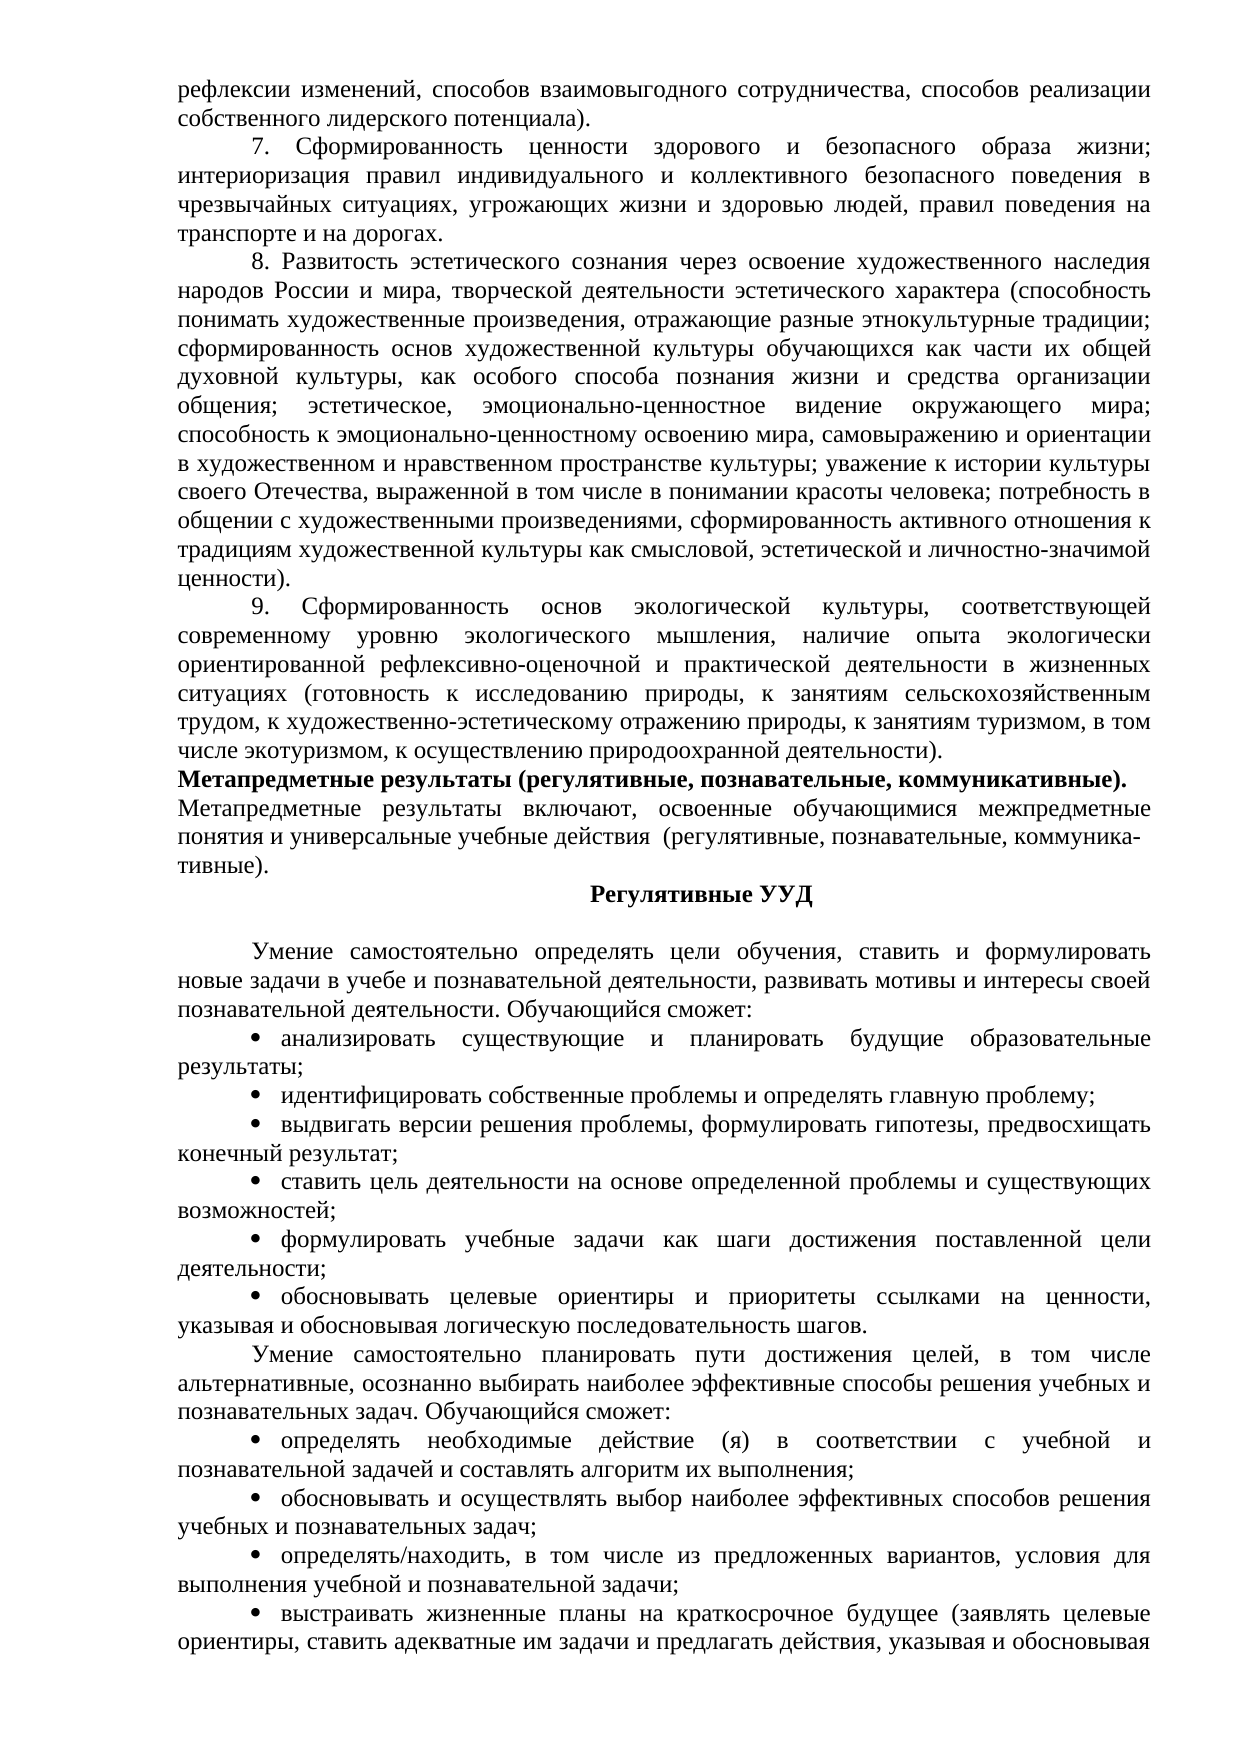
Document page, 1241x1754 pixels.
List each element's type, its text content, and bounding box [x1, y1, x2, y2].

list обосновывать целевые ориентиры и приоритеты ссылками на ценности, указывая и обосновывая логическую последовательность шагов. [177, 1281, 1152, 1339]
text Регулятивные УУД [177, 879, 1152, 908]
list выдвигать версии решения проблемы, формулировать гипотезы, предвосхищать конечный результат; [177, 1109, 1152, 1166]
text Умение самостоятельно определять цели обучения, ставить и формулировать новые задачи в учебе и познавательной деятельности, развивать мотивы и интересы своей познавательной деятельности. Обучающийся сможет: [177, 936, 1152, 1023]
list идентифицировать собственные проблемы и определять главную проблему; [177, 1080, 1152, 1109]
list определять необходимые действие (я) в соответствии с учебной и познавательной задачей и составлять алгоритм их выполнения; [177, 1425, 1152, 1483]
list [177, 1598, 1152, 1655]
list обосновывать и осуществлять выбор наиболее эффективных способов решения учебных и познавательных задач; [177, 1483, 1152, 1540]
text 9. Сформированность основ экологической культуры, соответствующей современному уровню экологического мышления, наличие опыта экологически ориентированной рефлексивно-оценочной и практической деятельности в жизненных ситуациях (готовность к исследованию природы, к занятиям сельскохозяйственным трудом, к художественно-эстетическому отражению природы, к занятиям туризмом, в том числе экотуризмом, к осуществлению природоохранной деятельности). [177, 591, 1152, 764]
text 7. Сформированность ценности здорового и безопасного образа жизни; интериоризация правил индивидуального и коллективного безопасного поведения в чрезвычайных ситуациях, угрожающих жизни и здоровью людей, правил поведения на транспорте и на дорогах. [177, 131, 1152, 246]
text Метапредметные результаты (регулятивные, познавательные, коммуникативные). [177, 764, 1152, 793]
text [177, 74, 1152, 131]
text Метапредметные результаты включают, освоенные обучающимися межпредметные понятия и универсальные учебные действия (регулятивные, познавательные, коммуника- [177, 793, 1152, 850]
text 8. Развитость эстетического сознания через освоение художественного наследия народов России и мира, творческой деятельности эстетического характера (способность понимать художественные произведения, отражающие разные этнокультурные традиции; сформированность основ художественной культуры обучающихся как части их общей духовной культуры, как особого способа познания жизни и средства организации общения; эстетическое, эмоционально-ценностное видение окружающего мира; способность к эмоционально-ценностному освоению мира, самовыражению и ориентации в художественном и нравственном пространстве культуры; уважение к истории культуры своего Отечества, выраженной в том числе в понимании красоты человека; потребность в общении с художественными произведениями, сформированность активного отношения к традициям художественной культуры как смысловой, эстетической и личностно-значимой ценности). [177, 246, 1152, 591]
list определять/находить, в том числе из предложенных вариантов, условия для выполнения учебной и познавательной задачи; [177, 1540, 1152, 1598]
list анализировать существующие и планировать будущие образовательные результаты; [177, 1023, 1152, 1080]
text Умение самостоятельно планировать пути достижения целей, в том числе альтернативные, осознанно выбирать наиболее эффективные способы решения учебных и познавательных задач. Обучающийся сможет: [177, 1339, 1152, 1425]
list ставить цель деятельности на основе определенной проблемы и существующих возможностей; [177, 1166, 1152, 1224]
text тивные). [177, 850, 1152, 879]
list формулировать учебные задачи как шаги достижения поставленной цели деятельности; [177, 1224, 1152, 1281]
